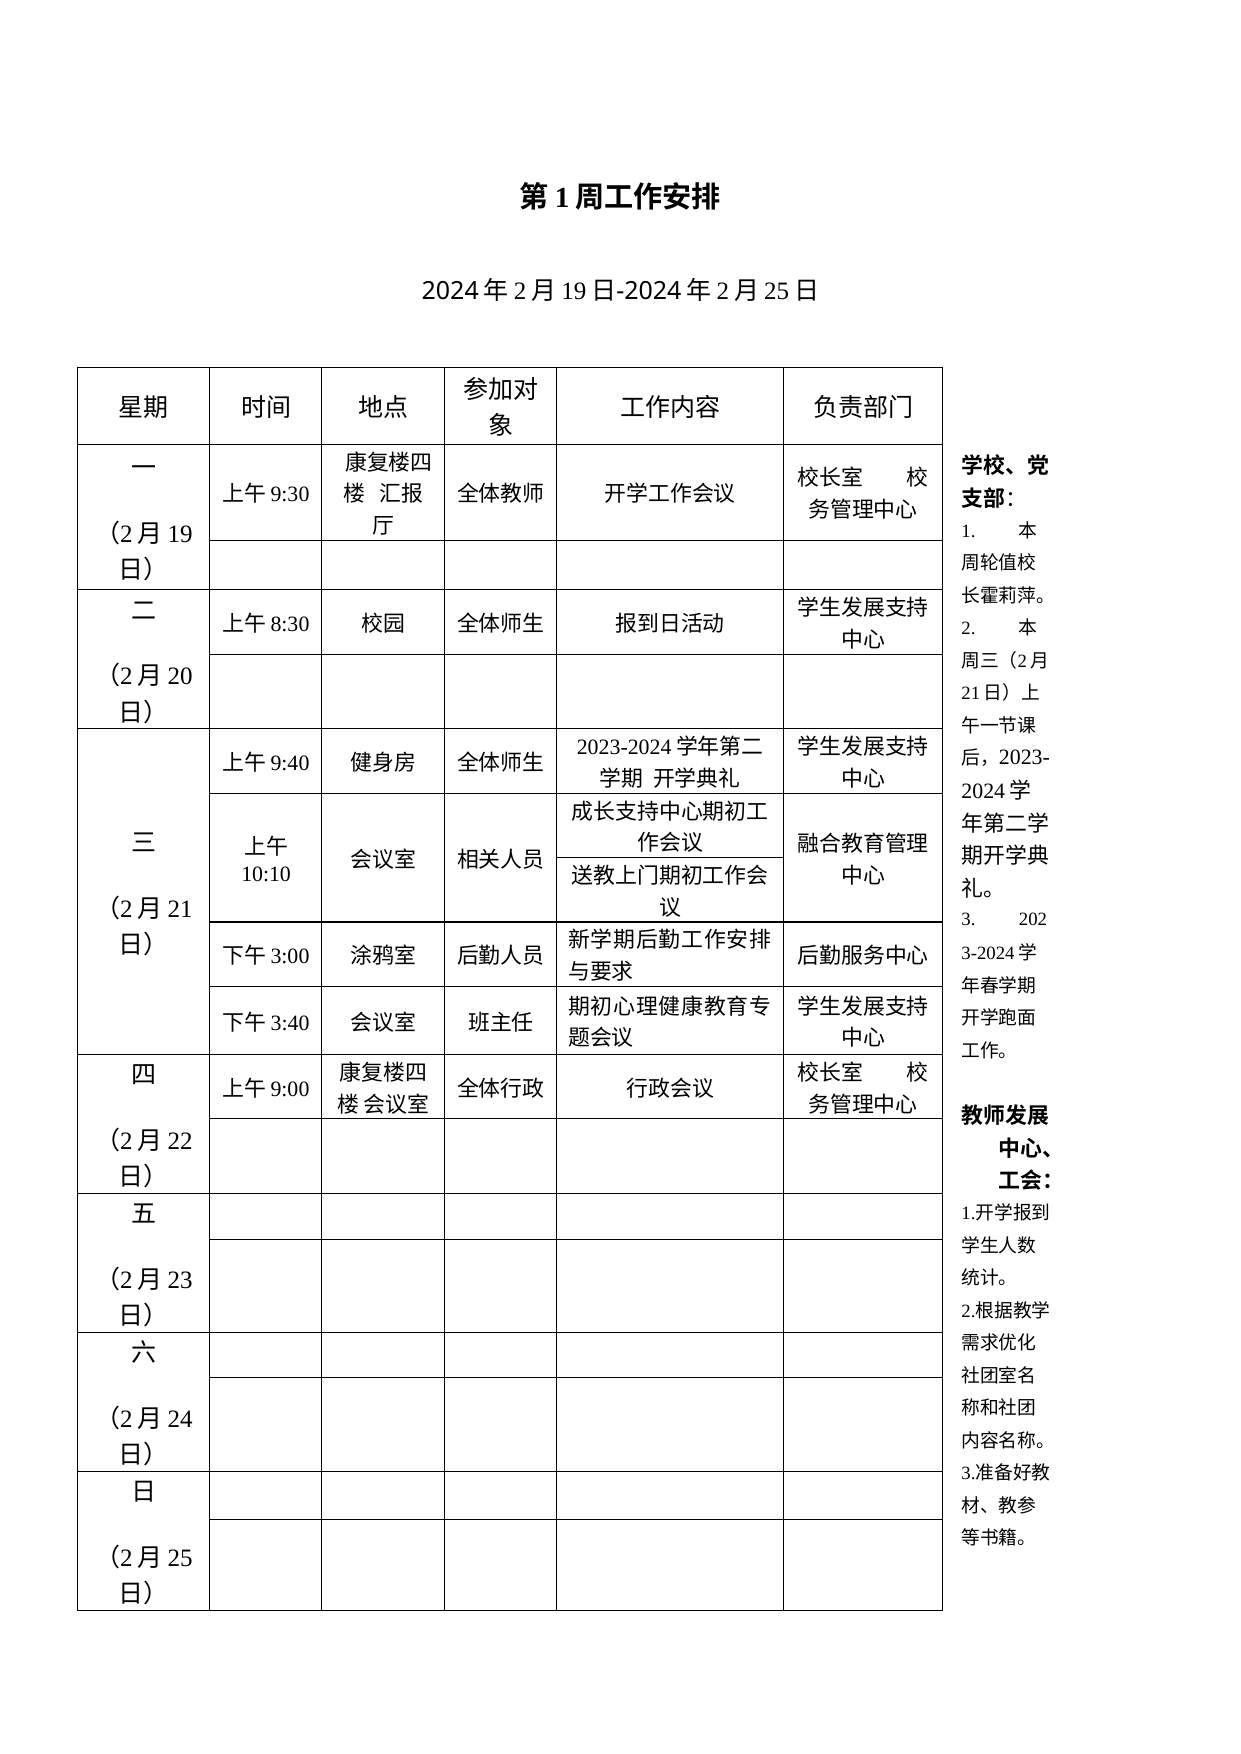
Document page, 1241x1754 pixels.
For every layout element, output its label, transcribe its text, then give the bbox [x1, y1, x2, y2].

table_cell [557, 1194, 783, 1239]
table_cell 送教上门期初工作会议 [557, 858, 783, 921]
table_cell [322, 1472, 444, 1519]
table_cell 涂鸦室 [322, 923, 444, 986]
table_cell [784, 541, 942, 589]
table_cell [210, 1240, 321, 1332]
table_cell 上午10:10 [210, 794, 321, 921]
table_cell 成长支持中心期初工作会议 [557, 794, 783, 857]
list 本周三（2月21日）上午一节课后，2023-2024学年第二学期开学典礼。 [943, 610, 1053, 903]
table_cell 开学工作会议 [557, 445, 783, 539]
list 2023-2024学年春学期开学跑面工作。 [943, 903, 1053, 1065]
table_cell [557, 1378, 783, 1471]
table_cell 上午8:30 [210, 590, 321, 654]
table_header 星期 [78, 368, 209, 443]
list 本周轮值校长霍莉萍。 [943, 513, 1053, 610]
table_cell [322, 1194, 444, 1239]
table_cell [557, 1240, 783, 1332]
table_cell [445, 541, 556, 589]
table_cell [784, 1194, 942, 1239]
table_cell [322, 655, 444, 728]
table_cell 后勤人员 [445, 923, 556, 986]
table_cell 一 （2月19日） [78, 445, 209, 589]
table_cell 上午9:00 [210, 1055, 321, 1118]
table_cell 学生发展支持中心 [784, 590, 942, 654]
table_cell 全体教师 [445, 445, 556, 539]
table_cell [322, 1240, 444, 1332]
table_cell 康复楼四楼 会议室 [322, 1055, 444, 1118]
list 2.根据教学需求优化社团室名称和社团内容名称。 [943, 1293, 1053, 1455]
table_cell [445, 1333, 556, 1377]
table_cell 期初心理健康教育专题会议 [557, 987, 783, 1054]
table_cell [322, 1378, 444, 1471]
text 第1周工作安排 [187, 162, 1053, 227]
list 3.准备好教材、教参等书籍。 [943, 1455, 1053, 1553]
table_cell [445, 1378, 556, 1471]
table_header 工作内容 [557, 368, 783, 443]
table_cell [784, 1119, 942, 1193]
table_header 参加对象 [445, 368, 556, 443]
table_cell 会议室 [322, 794, 444, 921]
table_cell [445, 1520, 556, 1610]
table_cell [784, 1472, 942, 1519]
table_cell 二 （2月20日） [78, 590, 209, 728]
table_cell 2023-2024学年第二学期 开学典礼 [557, 729, 783, 793]
table_cell 下午3:00 [210, 923, 321, 986]
table_cell 下午3:40 [210, 987, 321, 1054]
table_cell [322, 1119, 444, 1193]
table_cell 新学期后勤工作安排与要求 [557, 923, 783, 986]
table_cell [210, 655, 321, 728]
table_cell [445, 1240, 556, 1332]
table_cell 行政会议 [557, 1055, 783, 1118]
list 1.开学报到学生人数统计。 [943, 1195, 1053, 1293]
text 教师发展中心、工会： [943, 1098, 1053, 1195]
table_cell 三 （2月21日） [78, 729, 209, 1054]
table_cell [322, 1333, 444, 1377]
table_cell [557, 1119, 783, 1193]
table_cell 学生发展支持中心 [784, 729, 942, 793]
table_cell [210, 1119, 321, 1193]
table_cell [322, 541, 444, 589]
table_cell 全体师生 [445, 729, 556, 793]
table_cell 校长室 校务管理中心 [784, 445, 942, 539]
table_cell 校园 [322, 590, 444, 654]
table_cell 融合教育管理中心 [784, 794, 942, 921]
table_cell [210, 1520, 321, 1610]
text 2024年2月19日-2024年2月25日 [187, 256, 1053, 321]
table_cell [784, 1240, 942, 1332]
table_cell [557, 1520, 783, 1610]
table_cell 健身房 [322, 729, 444, 793]
table_cell [445, 1194, 556, 1239]
text 学校、党支部： [943, 448, 1053, 513]
table_cell 康复楼四楼 汇报厅 [322, 445, 444, 539]
table_cell [784, 1520, 942, 1610]
table_cell 报到日活动 [557, 590, 783, 654]
table_cell 校长室 校务管理中心 [784, 1055, 942, 1118]
table_cell 学生发展支持中心 [784, 987, 942, 1054]
table_cell 全体师生 [445, 590, 556, 654]
table_cell [210, 1194, 321, 1239]
table_cell [322, 1520, 444, 1610]
table_cell 相关人员 [445, 794, 556, 921]
table_cell 上午9:40 [210, 729, 321, 793]
table_cell [784, 1378, 942, 1471]
table_cell 后勤服务中心 [784, 923, 942, 986]
table_cell [784, 655, 942, 728]
table_cell 日 （2月25日） [78, 1472, 209, 1610]
table_header 时间 [210, 368, 321, 443]
table_cell [557, 541, 783, 589]
table_cell [445, 1472, 556, 1519]
table_cell 班主任 [445, 987, 556, 1054]
table_cell [210, 541, 321, 589]
table_header 负责部门 [784, 368, 942, 443]
table_cell 会议室 [322, 987, 444, 1054]
table_cell [445, 1119, 556, 1193]
table_cell [210, 1378, 321, 1471]
table_cell [445, 655, 556, 728]
table_cell 四 （2月22日） [78, 1055, 209, 1193]
table_cell [210, 1333, 321, 1377]
table_cell 六 （2月24日） [78, 1333, 209, 1471]
table_cell [784, 1333, 942, 1377]
table_cell 五 （2月23日） [78, 1194, 209, 1332]
table_cell [210, 1472, 321, 1519]
table_header 地点 [322, 368, 444, 443]
table_cell [557, 1333, 783, 1377]
table_cell 全体行政 [445, 1055, 556, 1118]
table_cell [557, 1472, 783, 1519]
table_cell 上午9:30 [210, 445, 321, 539]
table_cell [557, 655, 783, 728]
